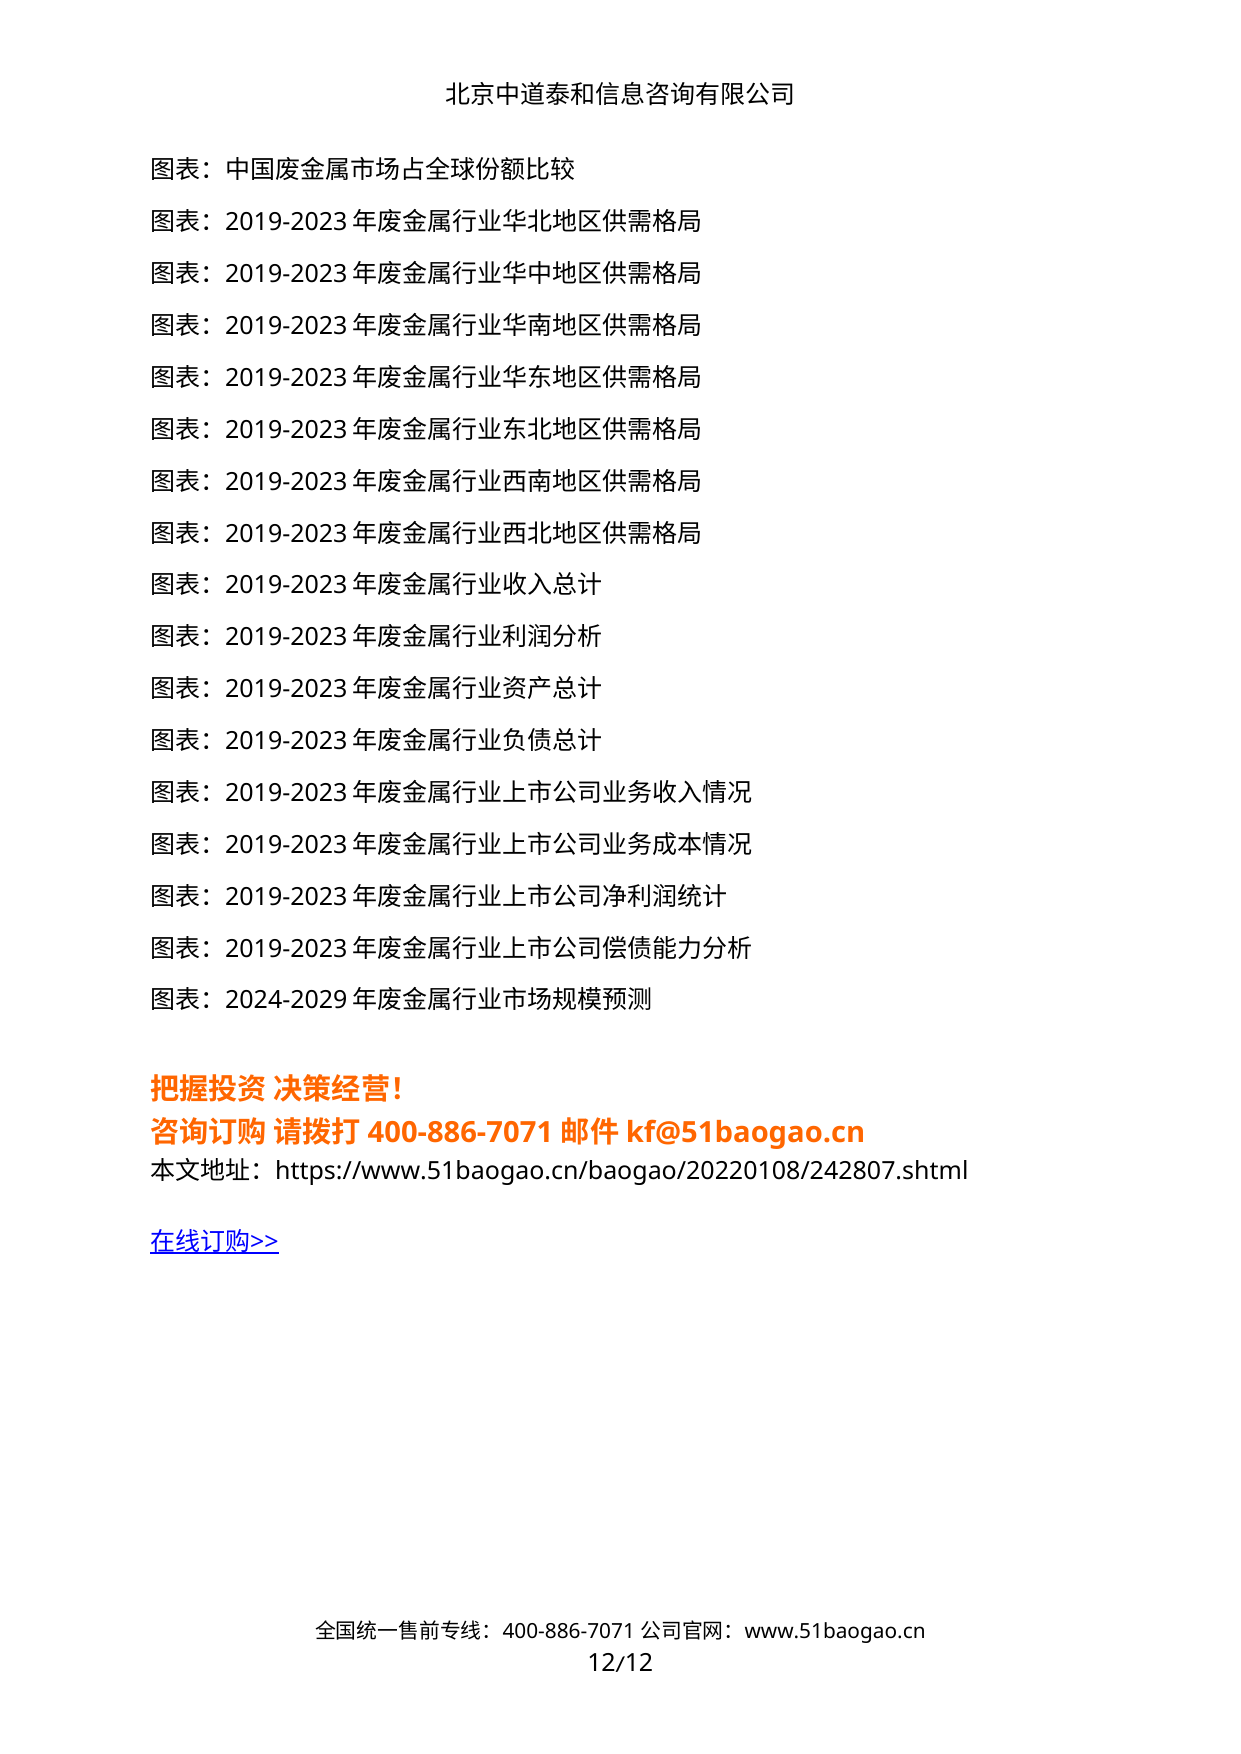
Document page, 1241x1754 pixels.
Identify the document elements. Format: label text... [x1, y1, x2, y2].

text 图表：2019-2023年废金属行业华北地区供需格局 [150, 202, 1090, 238]
text 图表：2019-2023年废金属行业利润分析 [150, 617, 1090, 653]
text 图表：2019-2023年废金属行业上市公司净利润统计 [150, 876, 1090, 912]
text 图表：2019-2023年废金属行业上市公司业务收入情况 [150, 772, 1090, 809]
text 在线订购>> [150, 1187, 1090, 1257]
text 图表：2019-2023年废金属行业东北地区供需格局 [150, 409, 1090, 446]
text 图表：2024-2029年废金属行业市场规模预测 [150, 980, 1090, 1016]
text 把握投资 决策经营！咨询订购 请拨打 400-886-7071 邮件 kf@51baogao.cn本文地址：https://www.51baogao.cn/baogao/20220108/242807.shtml [150, 1032, 1090, 1187]
text 图表：2019-2023年废金属行业负债总计 [150, 721, 1090, 757]
text 图表：2019-2023年废金属行业收入总计 [150, 565, 1090, 601]
text 图表：2019-2023年废金属行业西北地区供需格局 [150, 513, 1090, 549]
text 图表：2019-2023年废金属行业西南地区供需格局 [150, 461, 1090, 497]
text 图表：中国废金属市场占全球份额比较 [150, 150, 1090, 186]
text 图表：2019-2023年废金属行业华中地区供需格局 [150, 254, 1090, 290]
text 图表：2019-2023年废金属行业上市公司偿债能力分析 [150, 928, 1090, 964]
text 图表：2019-2023年废金属行业华南地区供需格局 [150, 306, 1090, 342]
text 图表：2019-2023年废金属行业华东地区供需格局 [150, 357, 1090, 394]
text 图表：2019-2023年废金属行业上市公司业务成本情况 [150, 824, 1090, 861]
text 图表：2019-2023年废金属行业资产总计 [150, 669, 1090, 705]
